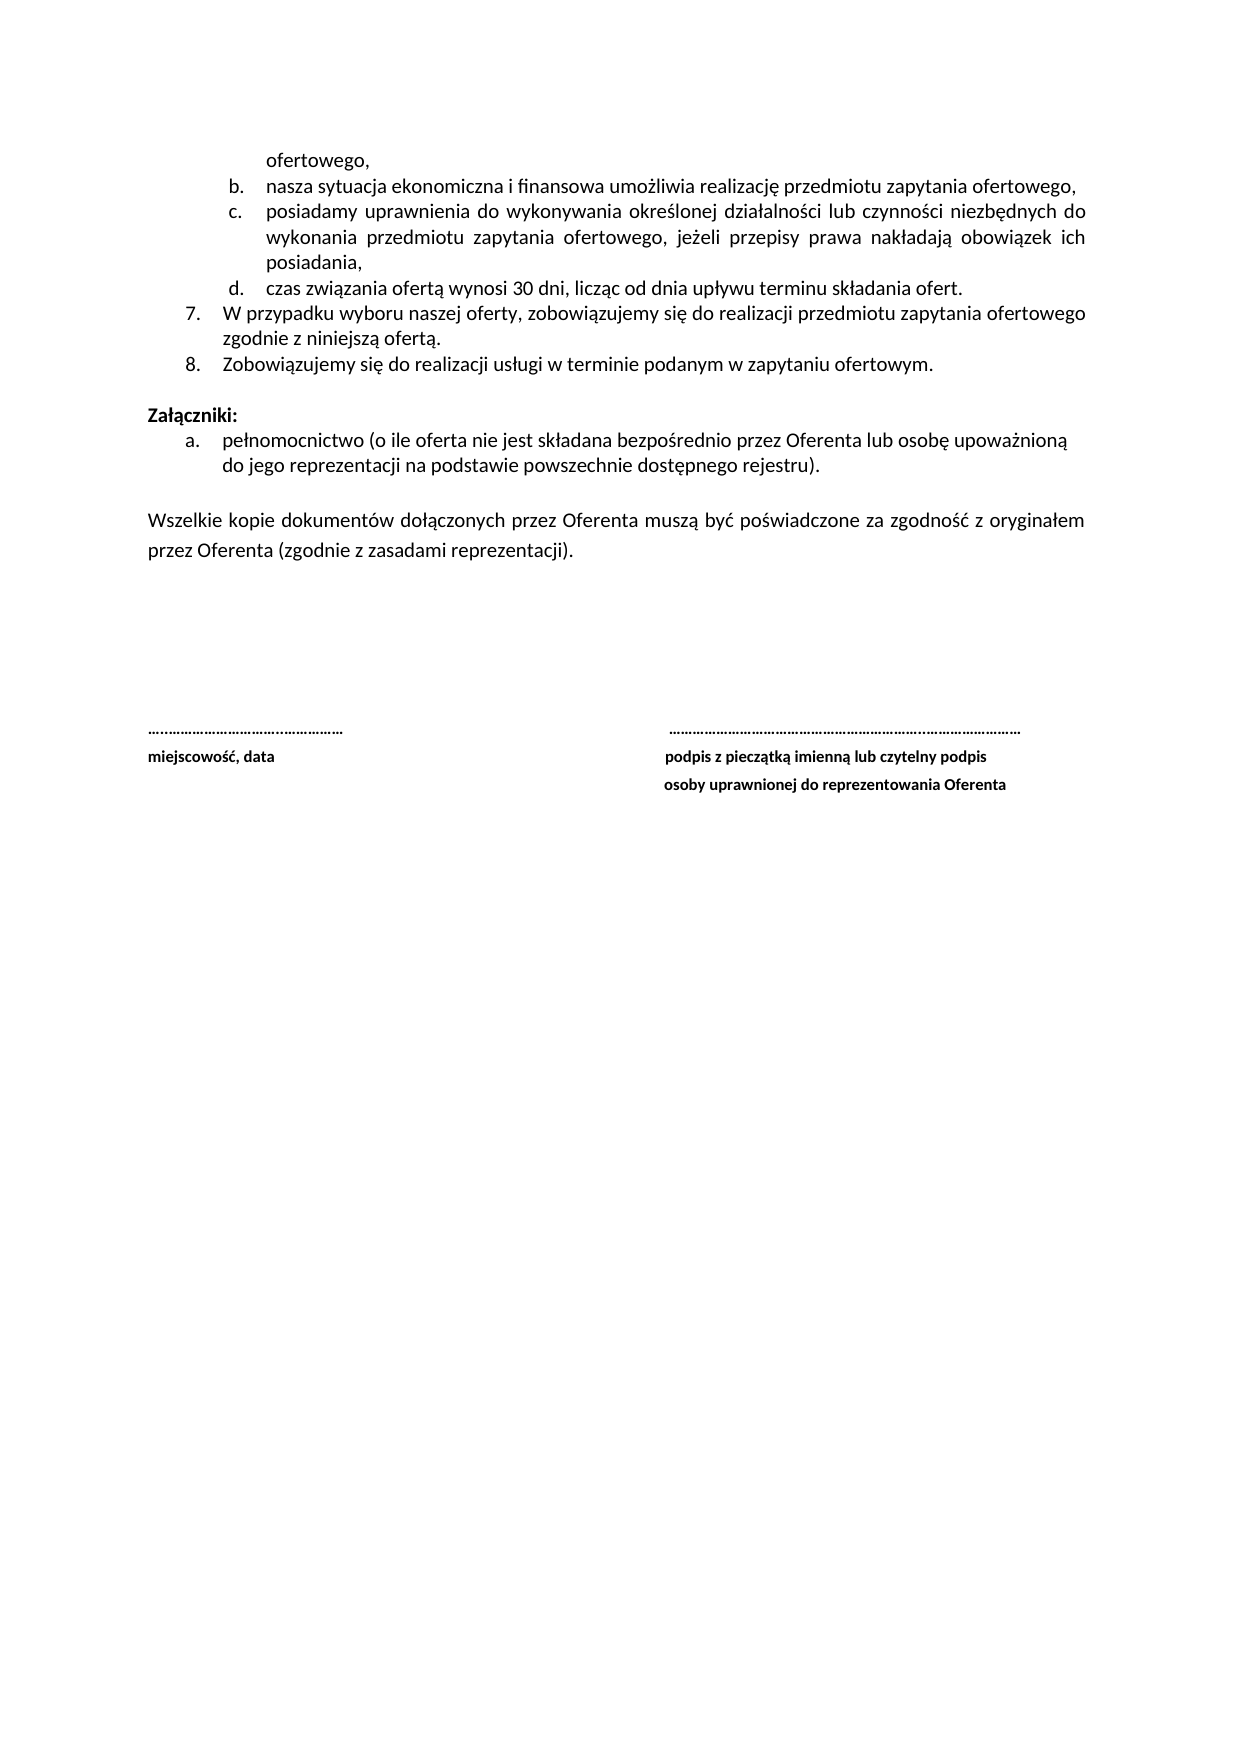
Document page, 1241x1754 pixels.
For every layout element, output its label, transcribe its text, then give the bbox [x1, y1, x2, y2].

list nasza sytuacja ekonomiczna i finansowa umożliwia realizację przedmiotu zapytania ofertowego, [228, 173, 1087, 198]
text osoby uprawnionej do reprezentowania Oferenta [590, 774, 1092, 794]
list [228, 148, 1087, 173]
list posiadamy uprawnienia do wykonywania określonej działalności lub czynności niezbędnych do wykonania przedmiotu zapytania ofertowego, jeżeli przepisy prawa nakładają obowiązek ich posiadania, [228, 198, 1087, 275]
list czas związania ofertą wynosi 30 dni, licząc od dnia upływu terminu składania ofert. [228, 275, 1087, 300]
subtitle Wszelkie kopie dokumentów dołączonych przez Oferenta muszą być poświadczone za zgodność z oryginałem przez Oferenta (zgodnie z zasadami reprezentacji). [148, 508, 1087, 562]
text Załączniki: [148, 402, 1087, 427]
list Zobowiązujemy się do realizacji usługi w terminie podanym w zapytaniu ofertowym. [185, 351, 1092, 376]
list W przypadku wyboru naszej oferty, zobowiązujemy się do realizacji przedmiotu zapytania ofertowego zgodnie z niniejszą ofertą. [185, 300, 1087, 351]
text …..………………………..…………… ………………………………………………………..…………………… [148, 718, 1092, 739]
list pełnomocnictwo (o ile oferta nie jest składana bezpośrednio przez Oferenta lub osobę upoważnioną do jego reprezentacji na podstawie powszechnie dostępnego rejestru). [185, 427, 1092, 478]
text miejscowość, data podpis z pieczątką imienną lub czytelny podpis [148, 746, 1092, 766]
